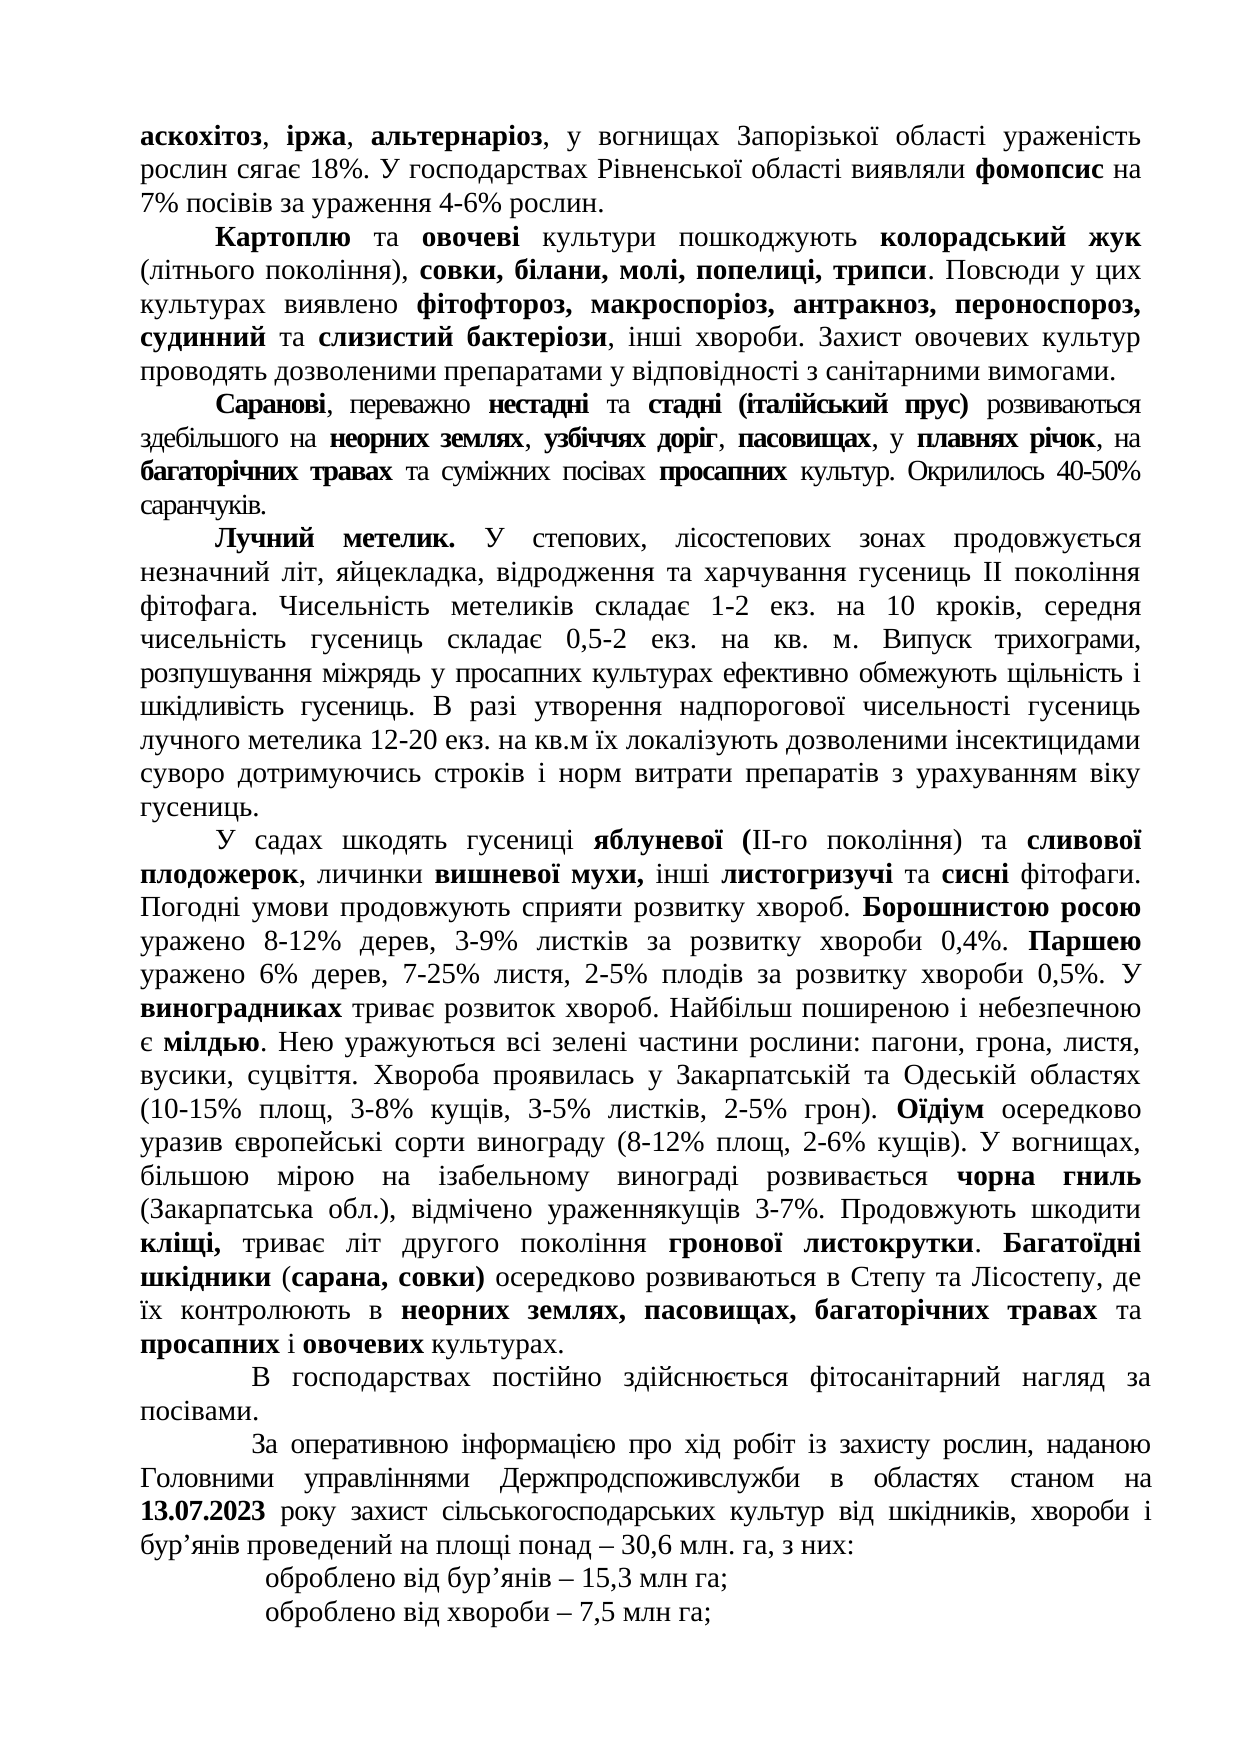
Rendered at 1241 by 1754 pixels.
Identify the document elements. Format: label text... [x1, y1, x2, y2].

text Лучний метелик. У степових, лісостепових зонах продовжується незначний літ, яйцекладка, відродження та харчування гусениць ІІ покоління фітофага. Чисельність метеликів складає 1-2 екз. на 10 кроків, середня чисельність гусениць складає 0,5-2 екз. на кв. м. Випуск трихограми, розпушування міжрядь у просапних культурах ефективно обмежують щільність і шкідливість гусениць. В разі утворення надпорогової чисельності гусениць лучного метелика 12-20 екз. на кв.м їх локалізують дозволеними інсектицидами суворо дотримуючись строків і норм витрати препаратів з урахуванням віку гусениць. [140, 521, 1141, 822]
text В господарствах постійно здійснюється фітосанітарний нагляд за посівами. [140, 1359, 1152, 1426]
text Саранові, переважно нестадні та стадні (італійський прус) розвиваються здебільшого на неорних землях, узбіччях доріг, пасовищах, у плавнях річок, на багаторічних травах та суміжних посівах просапних культур. Окрилилось 40-50% саранчуків. [140, 386, 1141, 521]
text оброблено від хвороби – 7,5 млн га; [177, 1594, 1152, 1628]
text Картоплю та овочеві культури пошкоджують колорадський жук (літнього покоління), совки, білани, молі, попелиці, трипси. Повсюди у цих культурах виявлено фітофтороз, макроспоріоз, антракноз, пероноспороз, судинний та слизистий бактеріози, інші хвороби. Захист овочевих культур проводять дозволеними препаратами у відповідності з санітарними вимогами. [140, 219, 1141, 386]
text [140, 118, 1141, 219]
text За оперативною інформацією про хід робіт із захисту рослин, наданою Головними управліннями Держпродспоживслужби в областях станом на 13.07.2023 року захист сільськогосподарських культур від шкідників, хвороби і бур’янів проведений на площі понад – 30,6 млн. га, з них: [140, 1426, 1152, 1561]
text оброблено від бур’янів – 15,3 млн га; [177, 1561, 1152, 1594]
text У садах шкодять гусениці яблуневої (ІІ-го покоління) та сливової плодожерок, личинки вишневої мухи, інші листогризучі та сисні фітофаги. Погодні умови продовжують сприяти розвитку хвороб. Борошнистою росою уражено 8-12% дерев, 3-9% листків за розвитку хвороби 0,4%. Паршею уражено 6% дерев, 7-25% листя, 2-5% плодів за розвитку хвороби 0,5%. У виноградниках триває розвиток хвороб. Найбільш поширеною і небезпечною є мілдью. Нею уражуються всі зелені частини рослини: пагони, грона, листя, вусики, суцвіття. Хвороба проявилась у Закарпатській та Одеській областях (10-15% площ, 3-8% кущів, 3-5% листків, 2-5% грон). Оїдіум осередково уразив європейські сорти винограду (8-12% площ, 2-6% кущів). У вогнищах, більшою мірою на ізабельному винограді розвивається чорна гниль (Закарпатська обл.), відмічено ураженнякущів 3-7%. Продовжують шкодити кліщі, триває літ другого покоління гронової листокрутки. Багатоїдні шкідники (сарана, совки) осередково розвиваються в Степу та Лісостепу, де їх контролюють в неорних землях, пасовищах, багаторічних травах та просапних і овочевих культурах. [140, 822, 1141, 1359]
